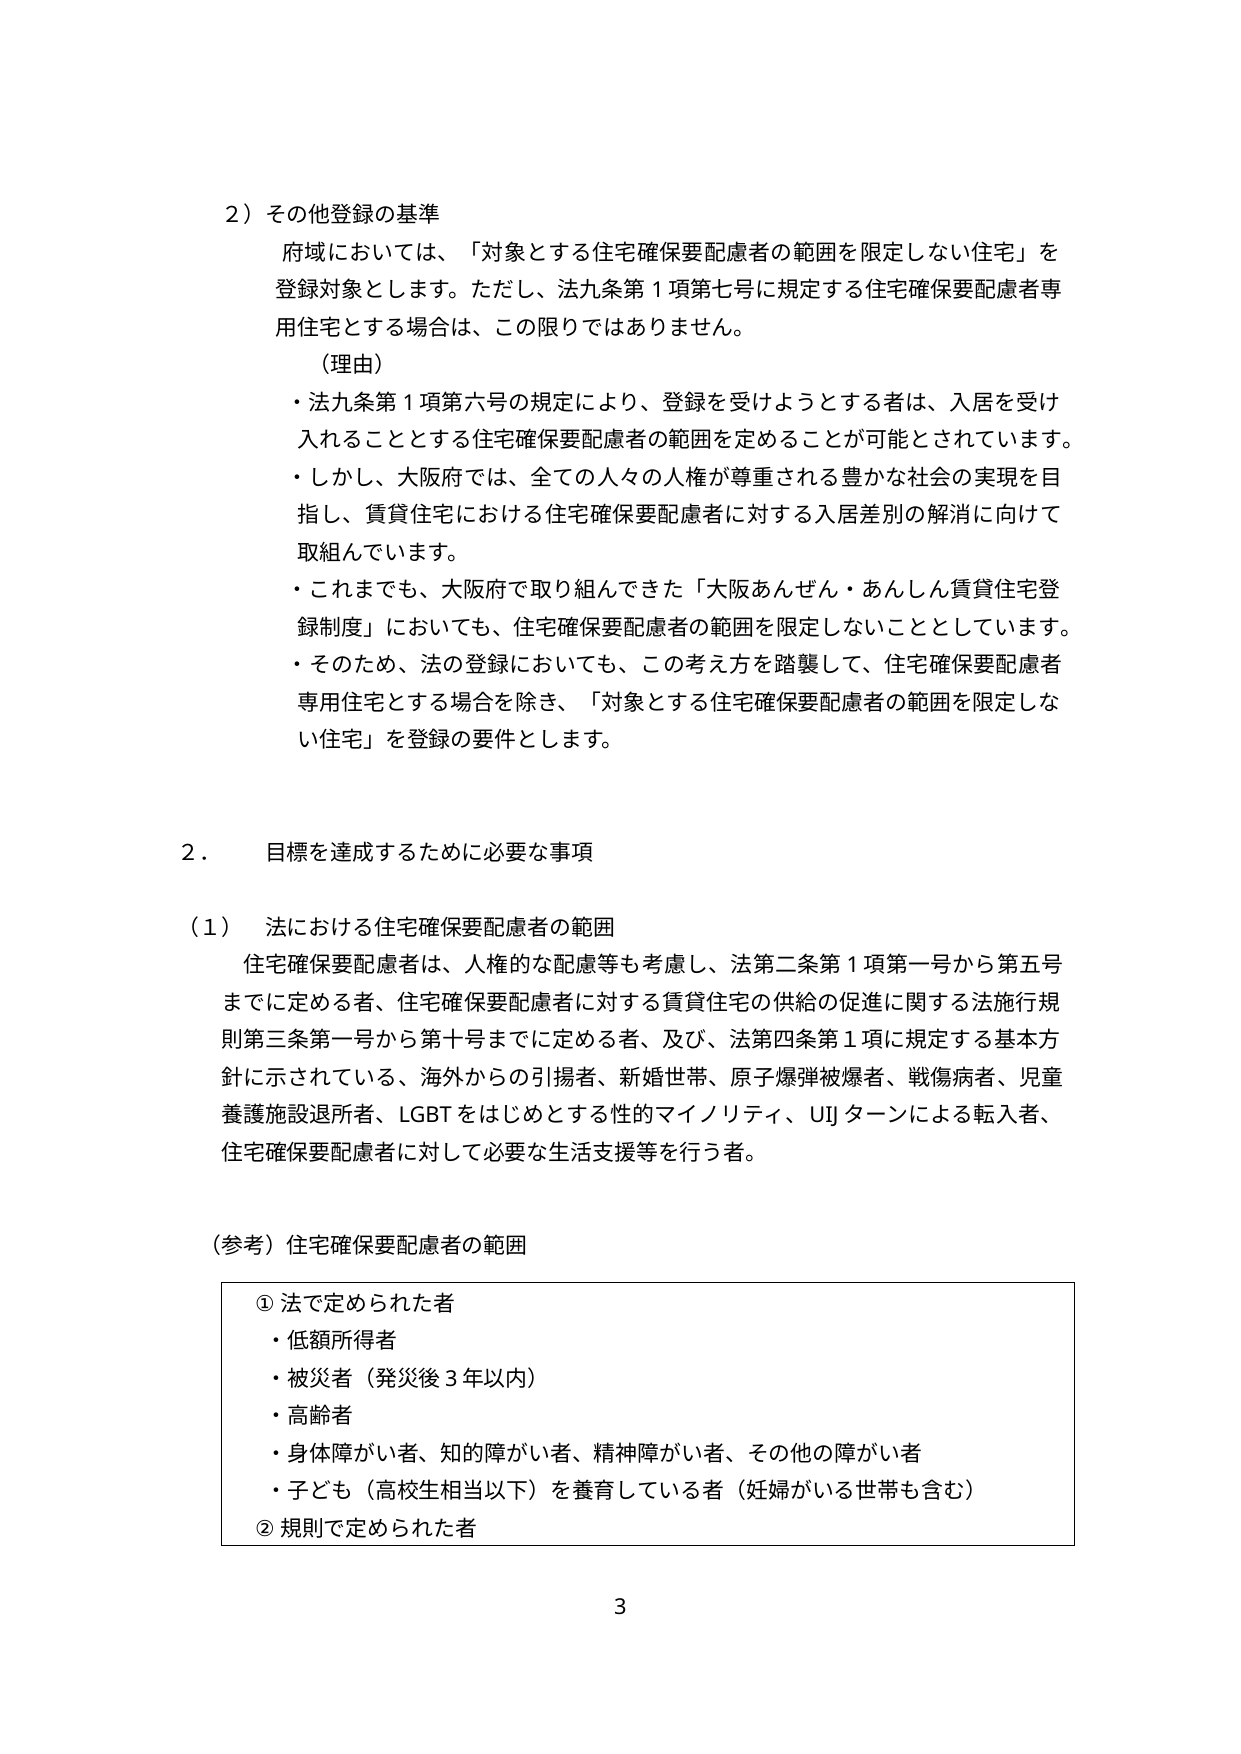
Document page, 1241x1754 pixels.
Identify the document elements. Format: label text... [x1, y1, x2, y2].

text 府域においては、「対象とする住宅確保要配慮者の範囲を限定しない住宅」を登録対象とします。ただし、法九条第1項第七号に規定する住宅確保要配慮者専用住宅とする場合は、この限りではありません。 [276, 232, 1063, 344]
list 目標を達成するために必要な事項 [177, 832, 1063, 869]
text ・そのため、法の登録においても、この考え方を踏襲して、住宅確保要配慮者専用住宅とする場合を除き、「対象とする住宅確保要配慮者の範囲を限定しない住宅」を登録の要件とします。 [287, 644, 1063, 757]
list 法における住宅確保要配慮者の範囲 [177, 907, 1063, 944]
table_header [222, 1283, 1074, 1545]
text ・これまでも、大阪府で取り組んできた「大阪あんぜん・あんしん賃貸住宅登録制度」においても、住宅確保要配慮者の範囲を限定しないこととしています。 [287, 569, 1063, 644]
text （参考）住宅確保要配慮者の範囲 [177, 1226, 1063, 1263]
text （理由） [177, 344, 1063, 382]
text 住宅確保要配慮者は、人権的な配慮等も考慮し、法第二条第1項第一号から第五号までに定める者、住宅確保要配慮者に対する賃貸住宅の供給の促進に関する法施行規則第三条第一号から第十号までに定める者、及び、法第四条第１項に規定する基本方針に示されている、海外からの引揚者、新婚世帯、原子爆弾被爆者、戦傷病者、児童養護施設退所者、LGBTをはじめとする性的マイノリティ、UIJターンによる転入者、住宅確保要配慮者に対して必要な生活支援等を行う者。 [221, 944, 1063, 1169]
text ・しかし、大阪府では、全ての人々の人権が尊重される豊かな社会の実現を目指し、賃貸住宅における住宅確保要配慮者に対する入居差別の解消に向けて取組んでいます。 [287, 457, 1063, 569]
text ２）その他登録の基準 [177, 194, 1063, 232]
text ・法九条第1項第六号の規定により、登録を受けようとする者は、入居を受け入れることとする住宅確保要配慮者の範囲を定めることが可能とされています。 [287, 382, 1063, 457]
